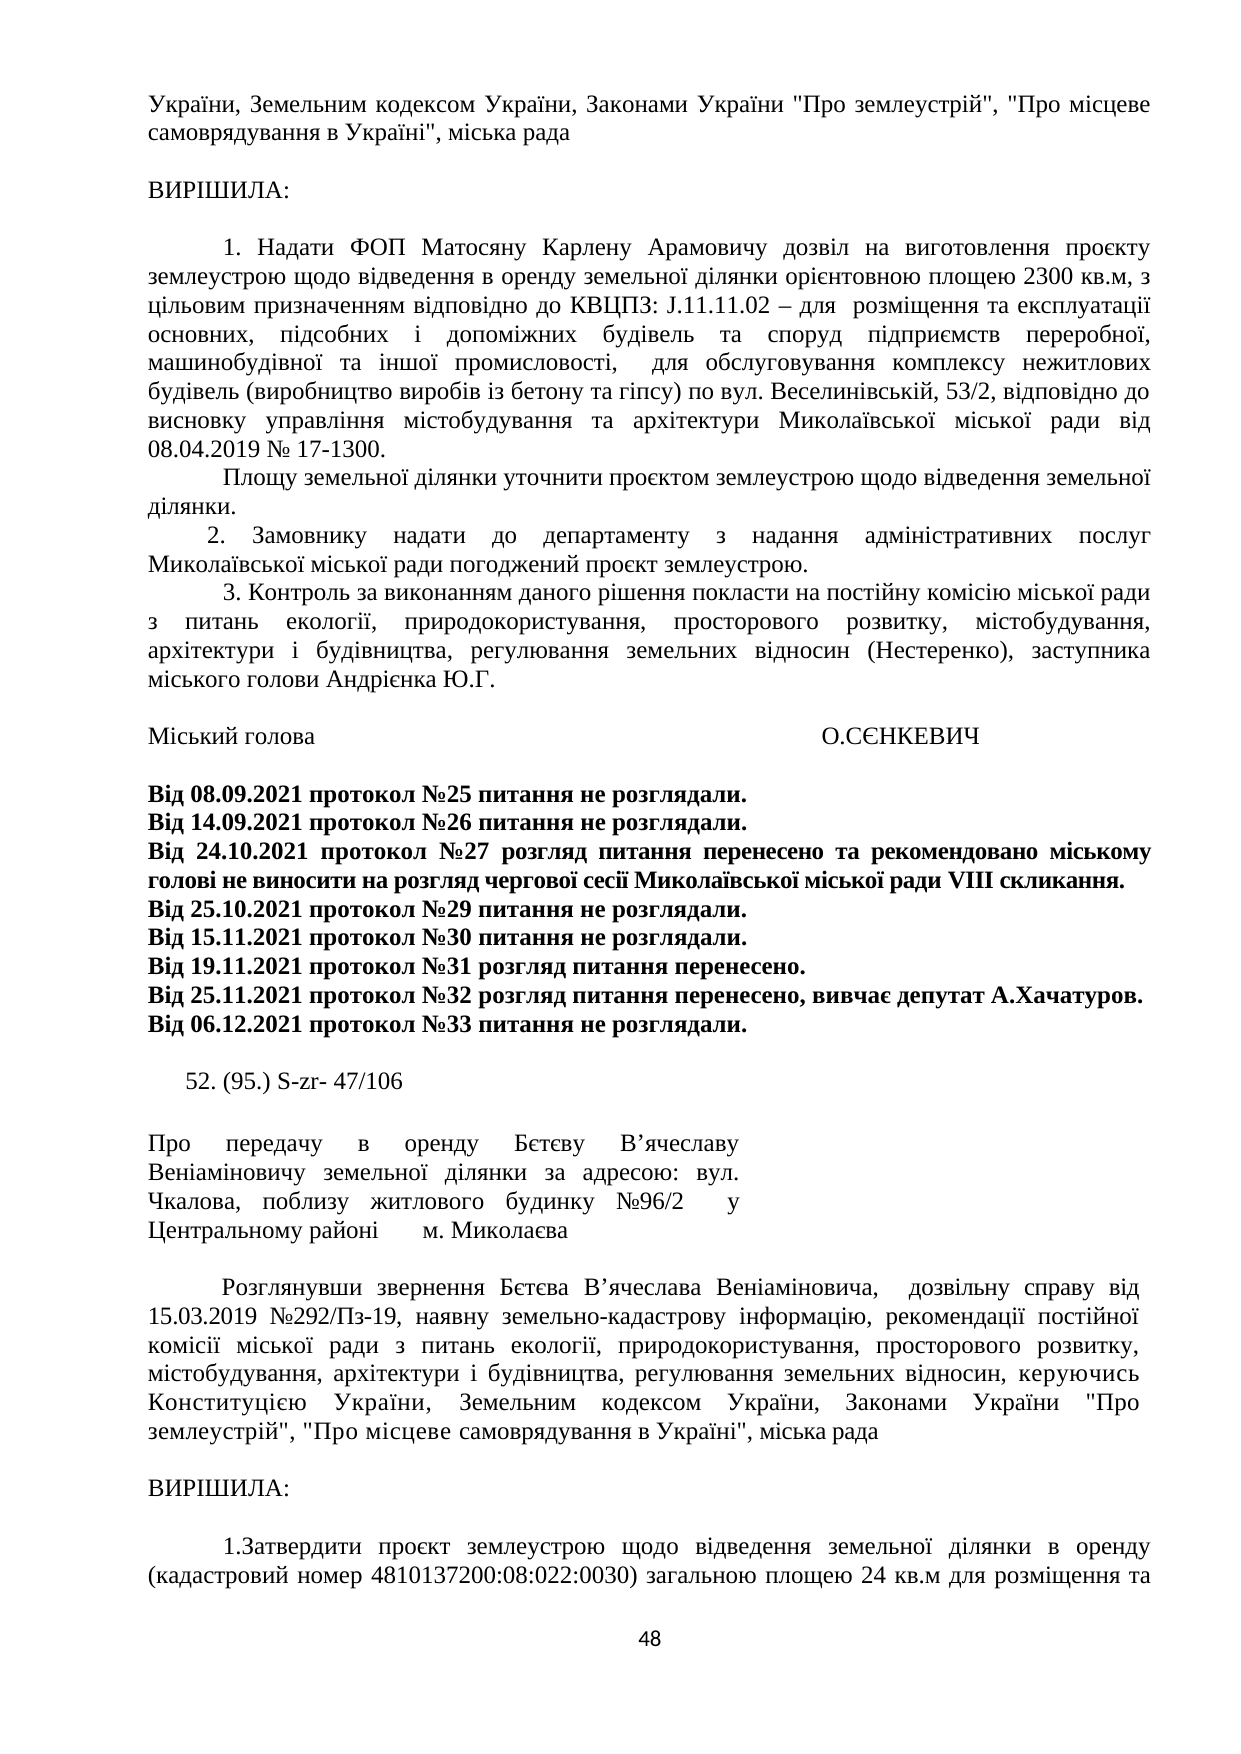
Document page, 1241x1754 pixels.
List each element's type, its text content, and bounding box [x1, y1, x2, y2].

text Від 19.11.2021 протокол №31 розгляд питання перенесено. [148, 951, 1152, 980]
subtitle (95.) S-zr- 47/106 [185, 1066, 1152, 1095]
text Площу земельної ділянки уточнити проєктом землеустрою щодо відведення земельної ділянки. [148, 462, 1152, 520]
text 1. Надати ФОП Матосяну Карлену Арамовичу дозвіл на виготовлення проєкту землеустрою щодо відведення в оренду земельної ділянки орієнтовною площею 2300 кв.м, з цільовим призначенням відповідно до КВЦПЗ: J.11.11.02 – для розміщення та експлуатації основних, підсобних і допоміжних будівель та споруд підприємств переробної, машинобудівної та іншої промисловості, для обслуговування комплексу нежитлових будівель (виробництво виробів із бетону та гіпсу) по вул. Веселинівській, 53/2, відповідно до висновку управління містобудування та архітектури Миколаївської міської ради від 08.04.2019 № 17-1300. [148, 232, 1152, 462]
text Розглянувши звернення Бєтєва В’ячеслава Веніаміновича, дозвільну справу від 15.03.2019 №292/Пз-19, наявну земельно-кадастрову інформацію, рекомендації постійної комісії міської ради з питань екології, природокористування, просторового розвитку, містобудування, архітектури і будівництва, регулювання земельних відносин, керуючись Конституцією України, Земельним кодексом України, Законами України "Про землеустрій", "Про місцеве самоврядування в Україні", міська рада [148, 1272, 1139, 1445]
text 3. Контроль за виконанням даного рішення покласти на постійну комісію міської ради з питань екології, природокористування, просторового розвитку, містобудування, архітектури і будівництва, регулювання земельних відносин (Нестеренко), заступника міського голови Андрієнка Ю.Г. [148, 577, 1152, 692]
text Від 25.10.2021 протокол №29 питання не розглядали. [148, 894, 1152, 922]
text ВИРІШИЛА: [148, 1473, 1152, 1502]
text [148, 1531, 1152, 1588]
text Від 25.11.2021 протокол №32 розгляд питання перенесено, вивчає депутат А.Хачатуров. [148, 980, 1152, 1009]
text Від 15.11.2021 протокол №30 питання не розглядали. [148, 922, 1152, 951]
text Про передачу в оренду Бєтєву В’ячеславу Веніаміновичу земельної ділянки за адресою: вул. Чкалова, поблизу житлового будинку №96/2 у Центральному районі м. Миколаєва [148, 1128, 739, 1243]
text Від 24.10.2021 протокол №27 розгляд питання перенесено та рекомендовано міському голові не виносити на розгляд чергової сесії Миколаївської міської ради VIII скликання. [148, 836, 1152, 894]
text ВИРІШИЛА: [148, 175, 1152, 204]
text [148, 89, 1152, 146]
text Від 14.09.2021 протокол №26 питання не розглядали. [148, 807, 1152, 836]
text Від 06.12.2021 протокол №33 питання не розглядали. [148, 1009, 1152, 1037]
text 2. Замовнику надати до департаменту з надання адміністративних послуг Миколаївської міської ради погоджений проєкт землеустрою. [148, 520, 1152, 577]
text Міський голова О.СЄНКЕВИЧ [148, 721, 1152, 750]
text Від 08.09.2021 протокол №25 питання не розглядали. [148, 779, 1152, 807]
